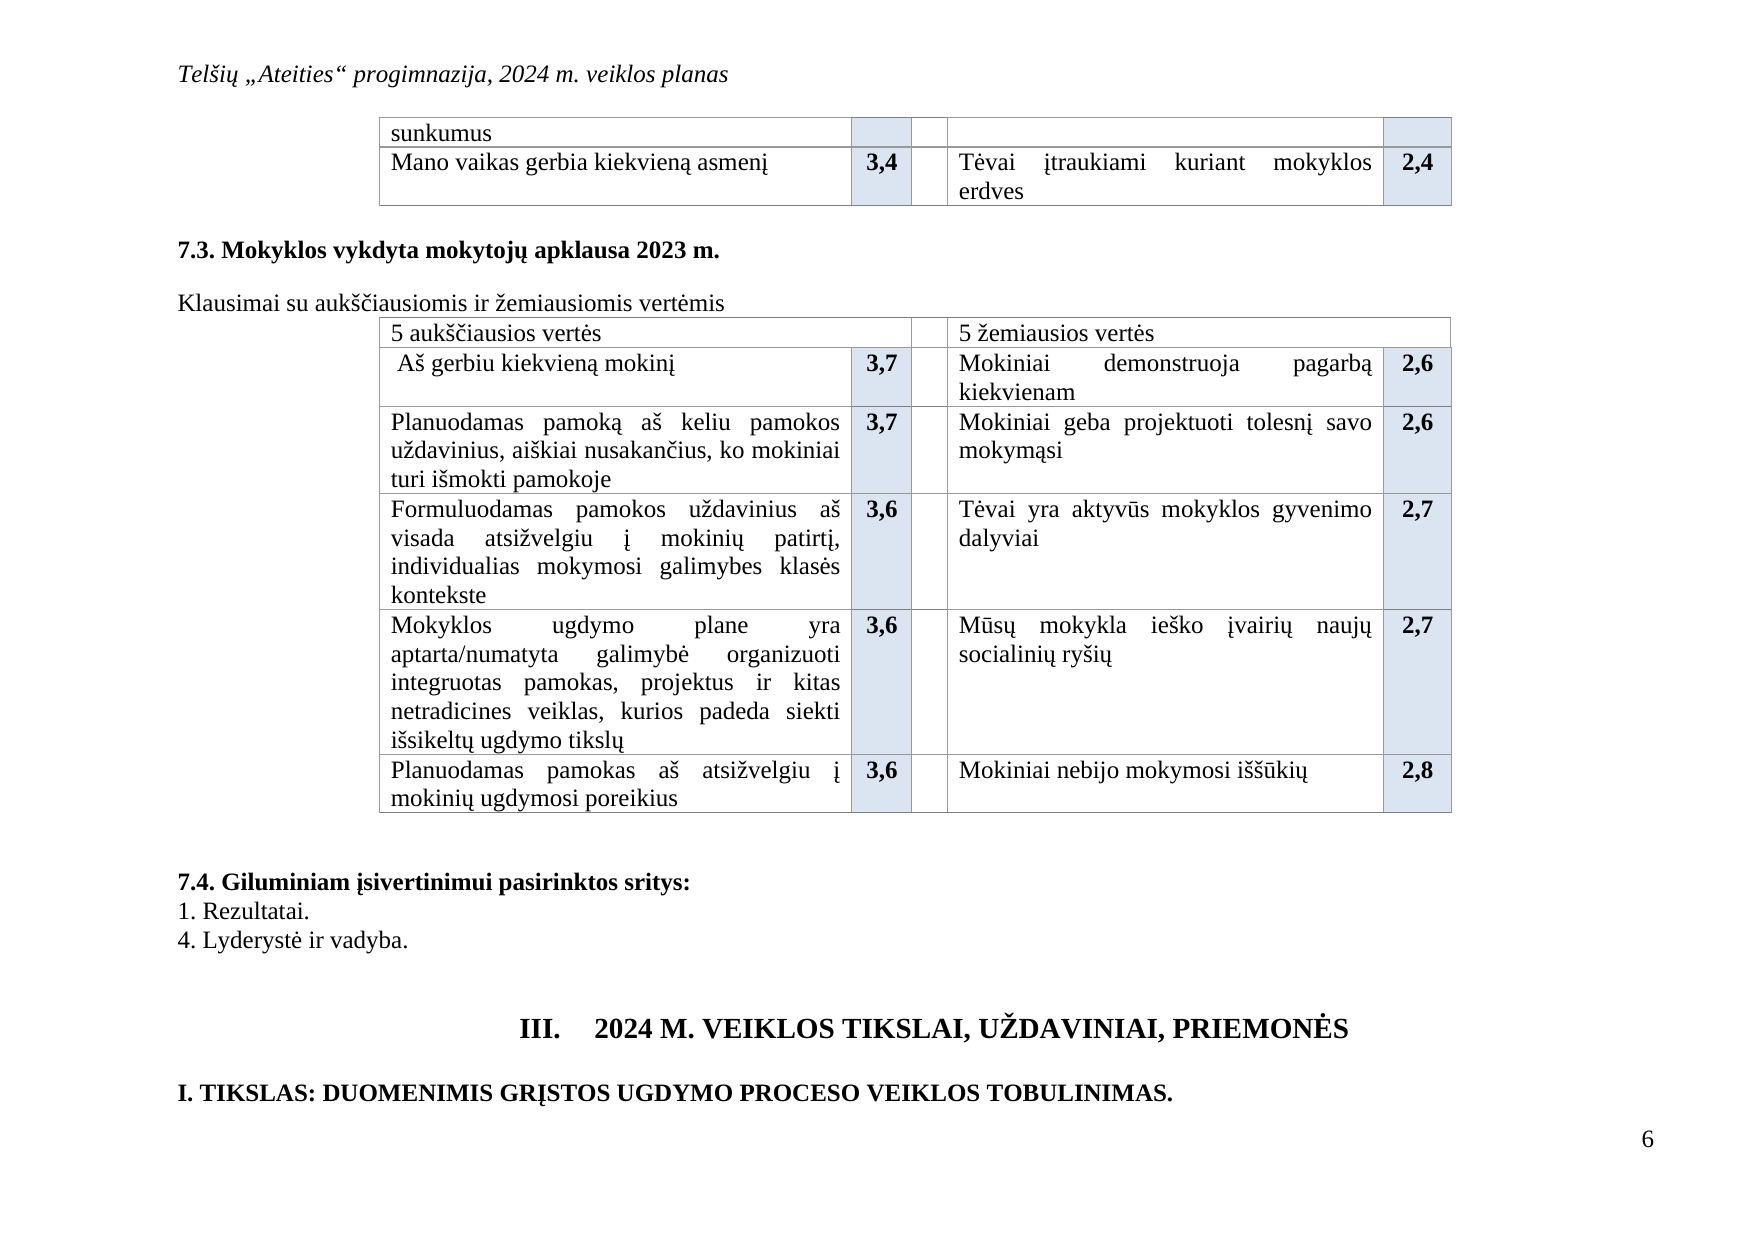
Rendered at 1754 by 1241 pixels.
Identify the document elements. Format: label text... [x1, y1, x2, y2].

table_cell [912, 118, 947, 146]
table_header 5 žemiausios vertės [948, 318, 1450, 347]
text Klausimai su aukščiausiomis ir žemiausiomis vertėmis [177, 288, 1654, 317]
table_cell 2,4 [1384, 148, 1451, 205]
table_cell 3,5 [852, 118, 911, 146]
table_cell Mokiniai demonstruoja pagarbą kiekvienam [948, 348, 1383, 406]
table_header 5 aukščiausios vertės [380, 318, 911, 347]
table_cell Tėvai yra aktyvūs mokyklos gyvenimo dalyviai [948, 494, 1383, 609]
table_cell 2,7 [1384, 610, 1451, 754]
table_cell [912, 610, 947, 754]
table_cell Tėvai įtraukiami kuriant mokyklos erdves [948, 148, 1383, 205]
text 4. Lyderystė ir vadyba. [177, 925, 1654, 953]
table_cell [912, 494, 947, 609]
text 1. Rezultatai. [177, 896, 1654, 925]
text 7.4. Giluminiam įsivertinimui pasirinktos sritys: [177, 867, 1654, 896]
table_cell Formuluodamas pamokos uždavinius aš visada atsižvelgiu į mokinių patirtį, individualias mokymosi galimybes klasės kontekste [380, 494, 851, 609]
table_cell Mano vaikas gerbia kiekvieną asmenį [380, 148, 851, 205]
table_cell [380, 118, 851, 146]
table_cell Mokyklos ugdymo plane yra aptarta/numatyta galimybė organizuoti integruotas pamokas, projektus ir kitas netradicines veiklas, kurios padeda siekti išsikeltų ugdymo tikslų [380, 610, 851, 754]
table_header [912, 318, 947, 347]
table_cell 3,6 [852, 755, 911, 812]
table_cell Mūsų mokykla ieško įvairių naujų socialinių ryšių [948, 610, 1383, 754]
table_cell 3,6 [852, 610, 911, 754]
table_cell 2,2 [1384, 118, 1451, 146]
table_cell 3,7 [852, 407, 911, 493]
table_cell 3,7 [852, 348, 911, 406]
table_cell [912, 148, 947, 205]
table_cell [912, 755, 947, 812]
table_cell 2,7 [1384, 494, 1451, 609]
table_cell Planuodamas pamokas aš atsižvelgiu į mokinių ugdymosi poreikius [380, 755, 851, 812]
list 2024 M. VEIKLOS TIKSLAI, UŽDAVINIAI, PRIEMONĖS [215, 1011, 1654, 1044]
text 7.3. Mokyklos vykdyta mokytojų apklausa 2023 m. [177, 235, 1654, 263]
table_cell Mokiniai geba projektuoti tolesnį savo mokymąsi [948, 407, 1383, 493]
table_cell 2,8 [1384, 755, 1451, 812]
table_cell 3,4 [852, 148, 911, 205]
table_cell 2,6 [1384, 407, 1451, 493]
table_cell Mokiniai nebijo mokymosi iššūkių [948, 755, 1383, 812]
table_cell 3,6 [852, 494, 911, 609]
table_cell Planuodamas pamoką aš keliu pamokos uždavinius, aiškiai nusakančius, ko mokiniai turi išmokti pamokoje [380, 407, 851, 493]
text I. TIKSLAS: DUOMENIMIS GRĮSTOS UGDYMO PROCESO VEIKLOS TOBULINIMAS. [177, 1078, 1654, 1107]
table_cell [948, 118, 1383, 146]
table_cell Aš gerbiu kiekvieną mokinį [380, 348, 851, 406]
table_cell 2,6 [1384, 348, 1451, 406]
table_cell [912, 348, 947, 406]
table_cell [912, 407, 947, 493]
